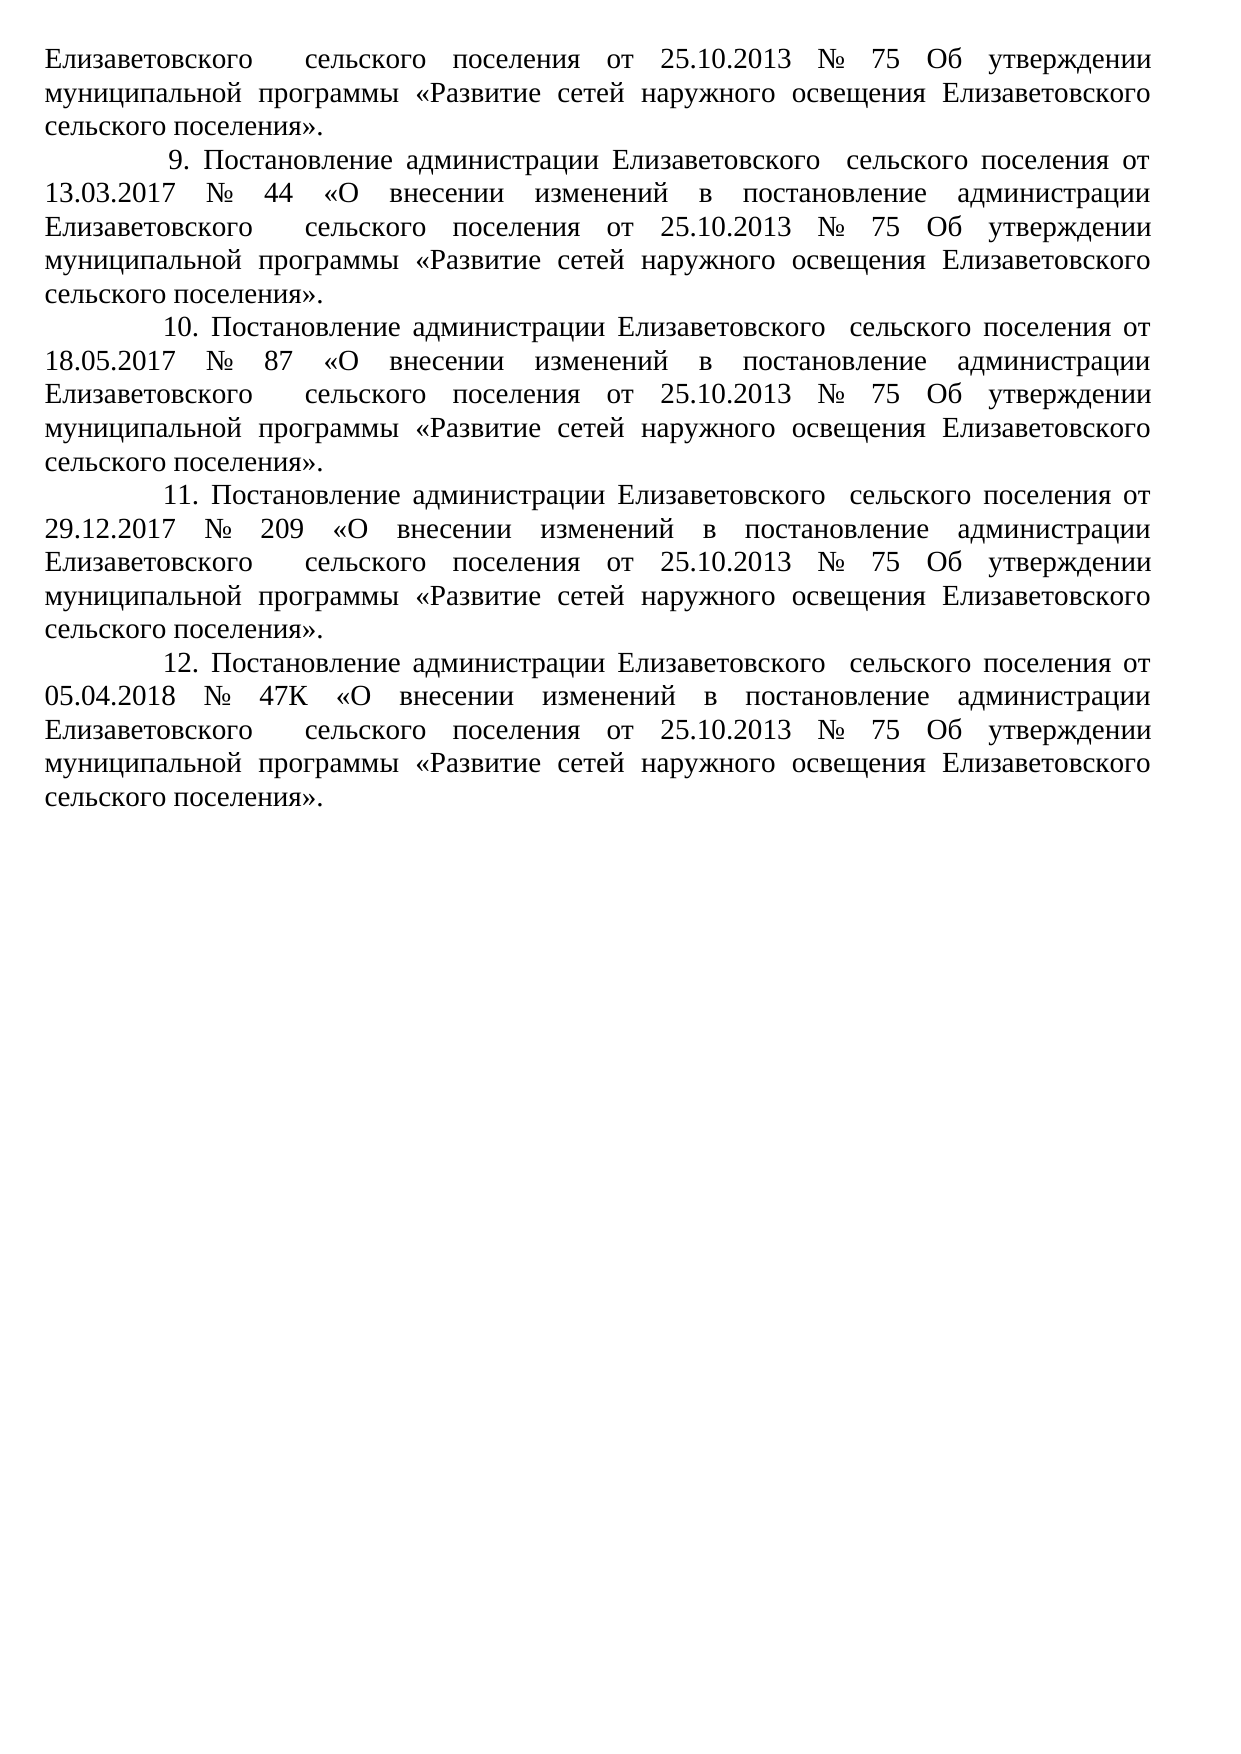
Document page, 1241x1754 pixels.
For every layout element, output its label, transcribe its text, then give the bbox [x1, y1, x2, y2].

text 12. Постановление администрации Елизаветовского сельского поселения от 05.04.2018 № 47К «О внесении изменений в постановление администрации Елизаветовского сельского поселения от 25.10.2013 № 75 Об утверждении муниципальной программы «Развитие сетей наружного освещения Елизаветовского сельского поселения». [44, 645, 1152, 813]
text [44, 41, 1152, 142]
text 11. Постановление администрации Елизаветовского сельского поселения от 29.12.2017 № 209 «О внесении изменений в постановление администрации Елизаветовского сельского поселения от 25.10.2013 № 75 Об утверждении муниципальной программы «Развитие сетей наружного освещения Елизаветовского сельского поселения». [44, 477, 1152, 645]
text 10. Постановление администрации Елизаветовского сельского поселения от 18.05.2017 № 87 «О внесении изменений в постановление администрации Елизаветовского сельского поселения от 25.10.2013 № 75 Об утверждении муниципальной программы «Развитие сетей наружного освещения Елизаветовского сельского поселения». [44, 309, 1152, 477]
text 9. Постановление администрации Елизаветовского сельского поселения от 13.03.2017 № 44 «О внесении изменений в постановление администрации Елизаветовского сельского поселения от 25.10.2013 № 75 Об утверждении муниципальной программы «Развитие сетей наружного освещения Елизаветовского сельского поселения». [44, 142, 1152, 309]
